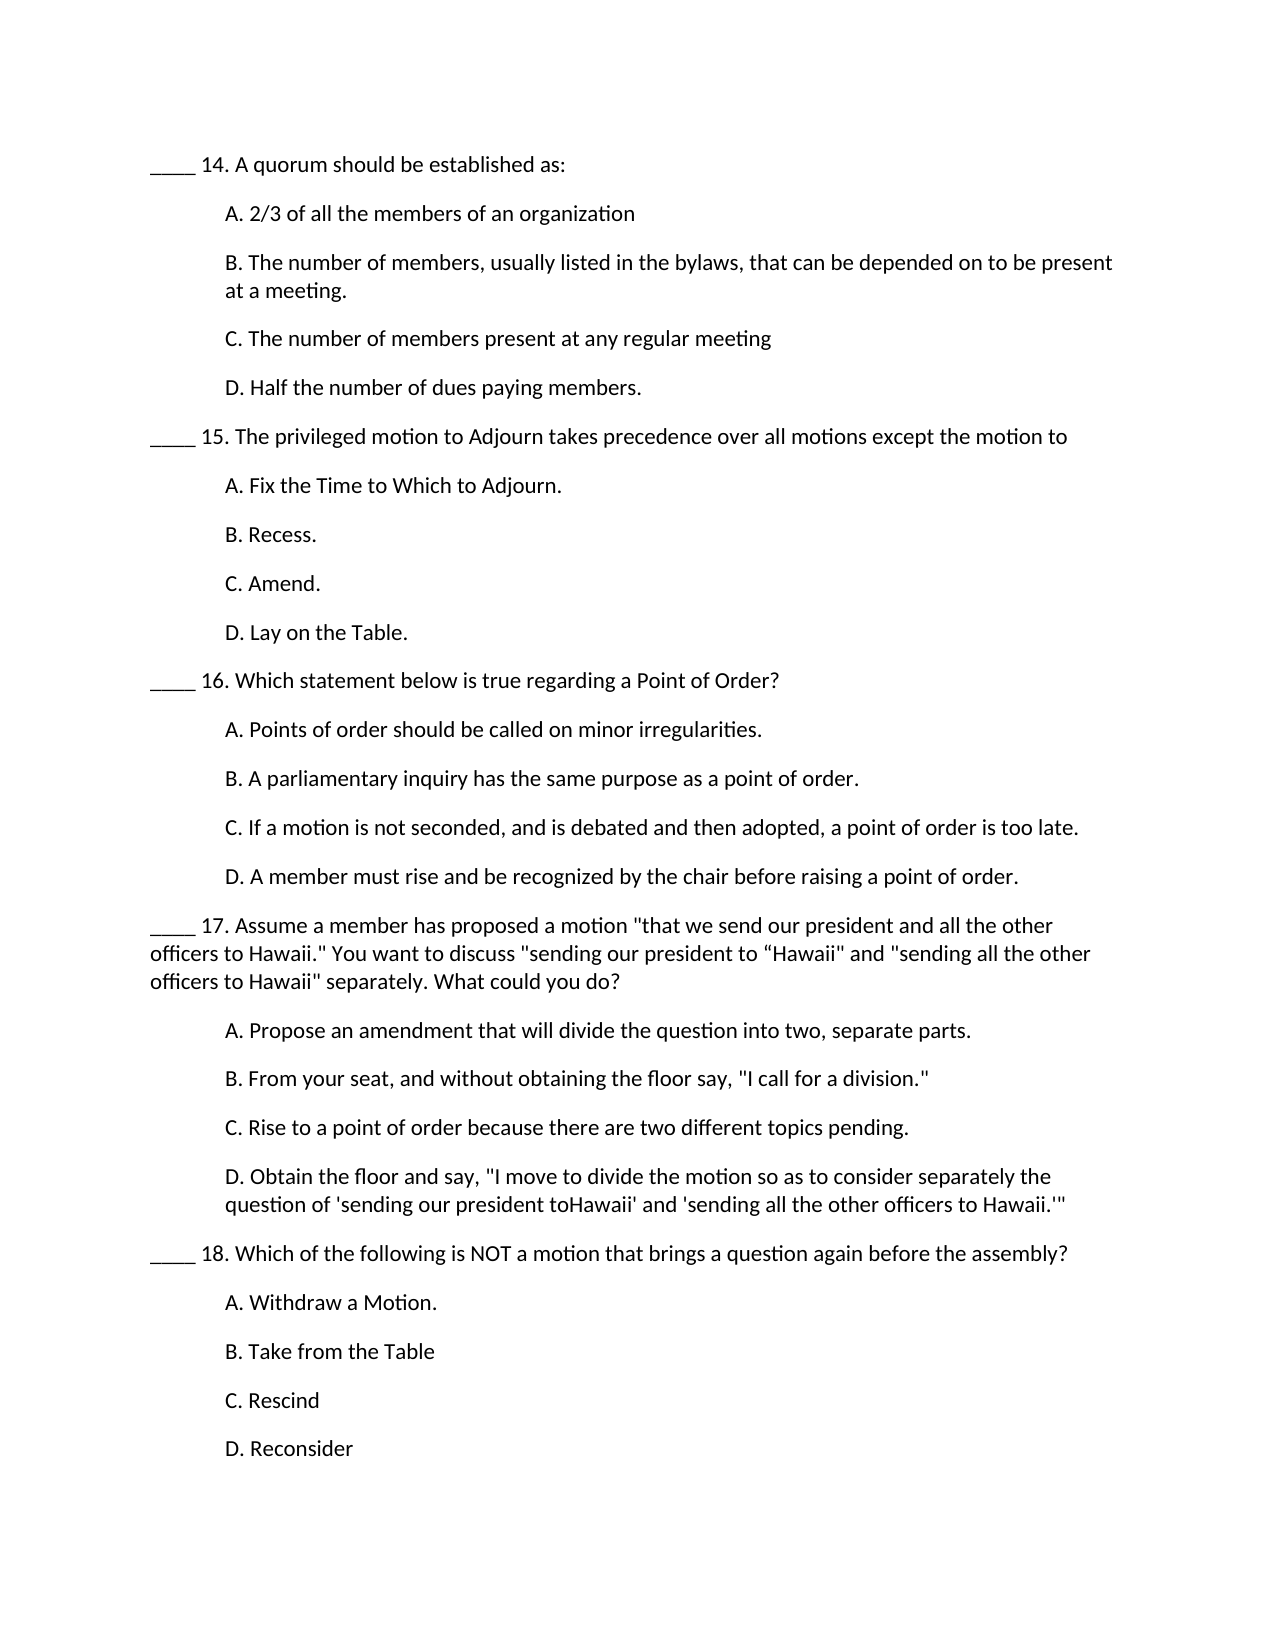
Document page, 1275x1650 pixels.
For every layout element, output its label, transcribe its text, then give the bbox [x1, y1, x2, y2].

text B. A parliamentary inquiry has the same purpose as a point of order. [225, 764, 1125, 792]
text B. From your seat, and without obtaining the floor say, "I call for a division." [225, 1064, 1125, 1093]
text A. 2/3 of all the members of an organization [225, 199, 1125, 227]
text ____ 14. A quorum should be established as: [150, 150, 1125, 178]
text C. Rise to a point of order because there are two different topics pending. [225, 1113, 1125, 1141]
text B. Recess. [225, 520, 1125, 548]
text C. If a motion is not seconded, and is debated and then adopted, a point of order is too late. [225, 813, 1125, 841]
text D. A member must rise and be recognized by the chair before raising a point of order. [225, 862, 1125, 890]
text ____ 15. The privileged motion to Adjourn takes precedence over all motions except the motion to [150, 422, 1125, 450]
text ____ 17. Assume a member has proposed a motion "that we send our president and all the other officers to Hawaii." You want to discuss "sending our president to “Hawaii" and "sending all the other officers to Hawaii" separately. What could you do? [150, 911, 1125, 995]
text C. Rescind [225, 1386, 1125, 1414]
text A. Points of order should be called on minor irregularities. [225, 715, 1125, 743]
text D. Obtain the floor and say, "I move to divide the motion so as to consider separately the question of 'sending our president toHawaii' and 'sending all the other officers to Hawaii.'" [225, 1162, 1125, 1218]
text ____ 16. Which statement below is true regarding a Point of Order? [150, 667, 1125, 694]
text D. Reconsider [225, 1434, 1125, 1463]
text ____ 18. Which of the following is NOT a motion that brings a question again before the assembly? [150, 1239, 1125, 1267]
text D. Half the number of dues paying members. [225, 373, 1125, 401]
text C. The number of members present at any regular meeting [225, 324, 1125, 353]
text D. Lay on the Table. [225, 618, 1125, 646]
text A. Propose an amendment that will divide the question into two, separate parts. [225, 1016, 1125, 1044]
text C. Amend. [225, 569, 1125, 597]
text A. Fix the Time to Which to Adjourn. [225, 471, 1125, 499]
text B. Take from the Table [225, 1337, 1125, 1365]
text A. Withdraw a Motion. [225, 1288, 1125, 1316]
text B. The number of members, usually listed in the bylaws, that can be depended on to be present at a meeting. [225, 248, 1125, 304]
